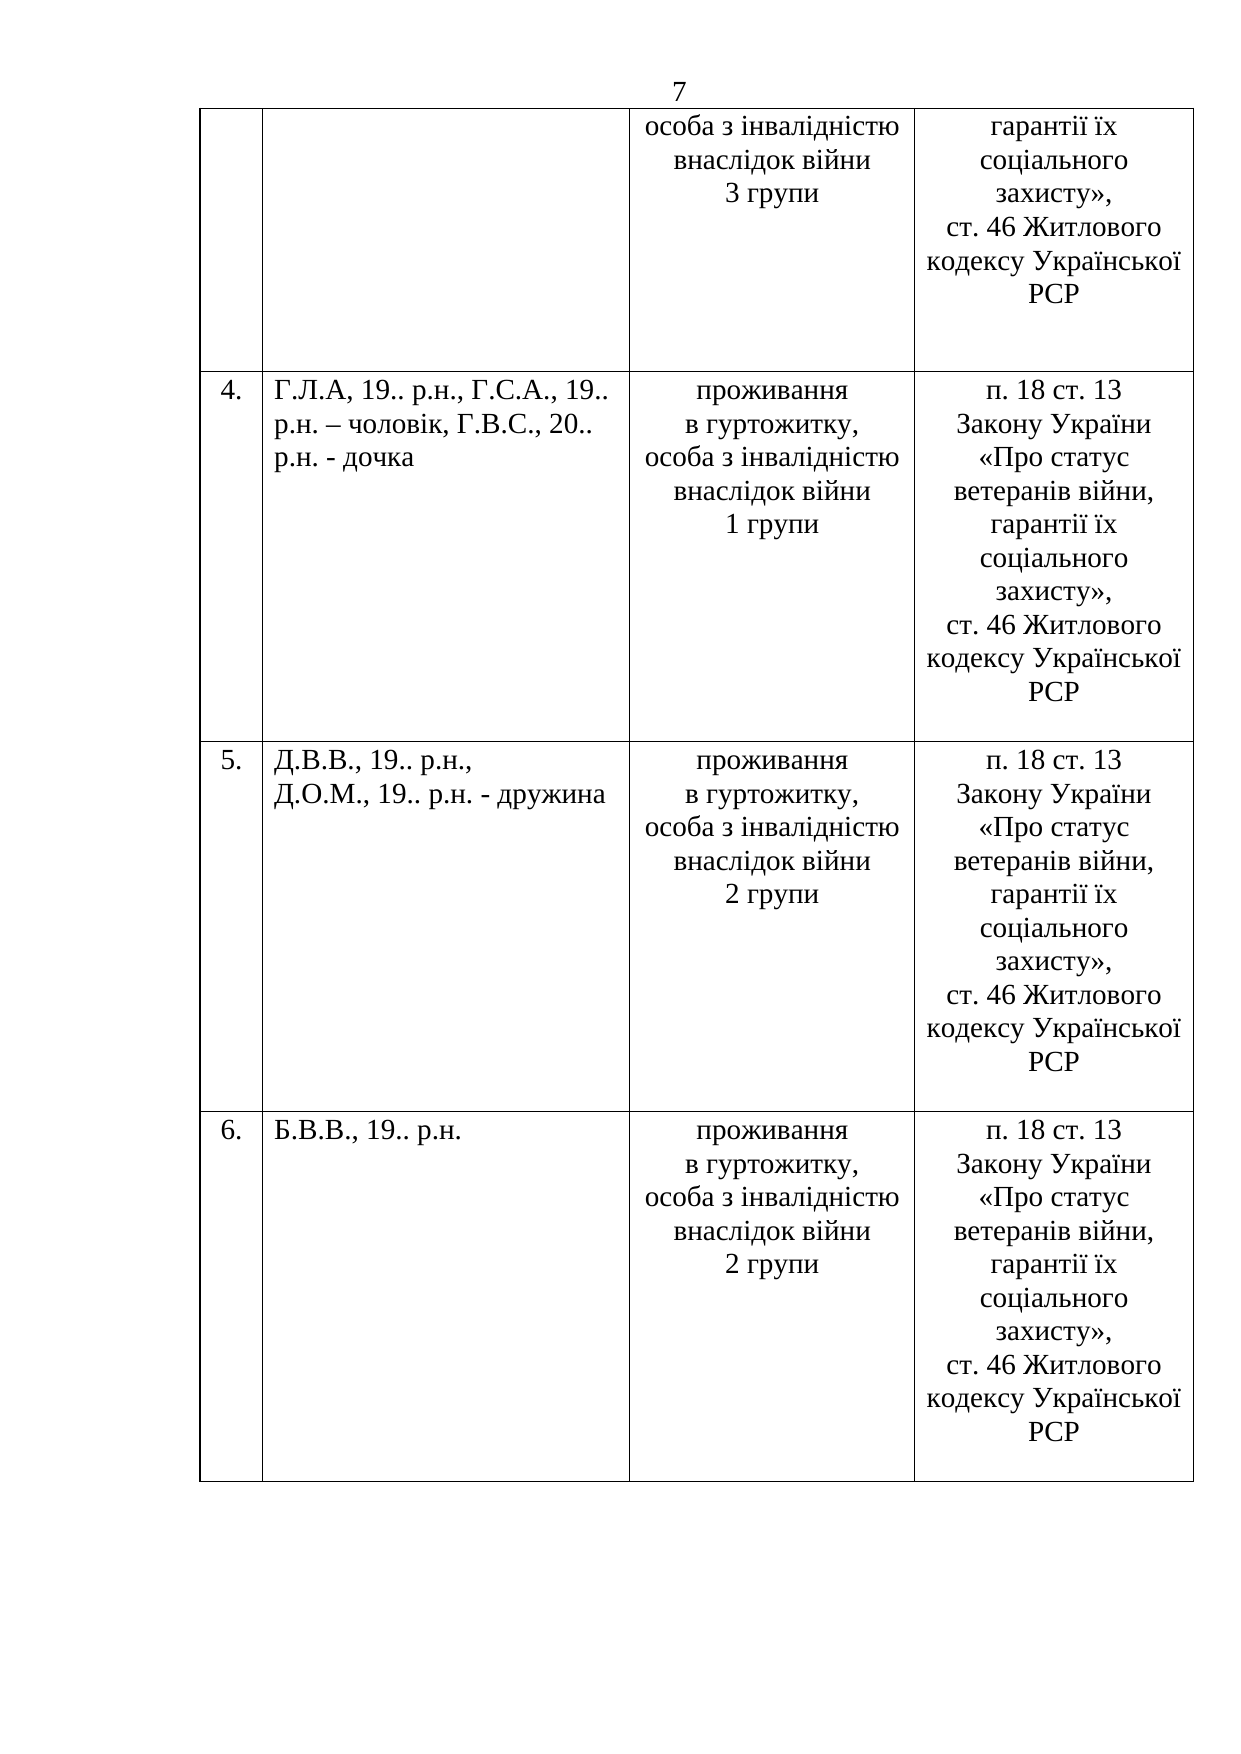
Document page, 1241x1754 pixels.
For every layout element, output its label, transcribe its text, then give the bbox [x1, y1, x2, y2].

table_cell п. 18 ст. 13 Закону України «Про статус ветеранів війни, гарантії їх соціального захисту», ст. 46 Житлового кодексу Української РСР [915, 1112, 1193, 1481]
table_cell проживання в гуртожитку, особа з інвалідністю внаслідок війни 2 групи [630, 1112, 914, 1481]
table_cell 6. [201, 1112, 262, 1481]
table_cell 3. [201, 109, 262, 371]
table_cell проживання в гуртожитку, особа з інвалідністю внаслідок війни 2 групи [630, 742, 914, 1111]
table_cell Д.В.В., 19.. р.н., Д.О.М., 19.. р.н. - дружина [263, 742, 629, 1111]
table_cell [630, 109, 914, 371]
table_cell п. 18 ст. 13 Закону України «Про статус ветеранів війни, гарантії їх соціального захисту», ст. 46 Житлового кодексу Української РСР [915, 372, 1193, 741]
table_cell Б.В.В., 19.. р.н. [263, 1112, 629, 1481]
table_cell п. 18 ст. 13 Закону України «Про статус ветеранів війни, гарантії їх соціального захисту», ст. 46 Житлового кодексу Української РСР [915, 742, 1193, 1111]
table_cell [263, 109, 629, 371]
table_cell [915, 109, 1193, 371]
table_cell Г.Л.А, 19.. р.н., Г.С.А., 19.. р.н. – чоловік, Г.В.С., 20.. р.н. - дочка [263, 372, 629, 741]
table_cell проживання в гуртожитку, особа з інвалідністю внаслідок війни 1 групи [630, 372, 914, 741]
table_cell 5. [201, 742, 262, 1111]
table_cell 4. [201, 372, 262, 741]
